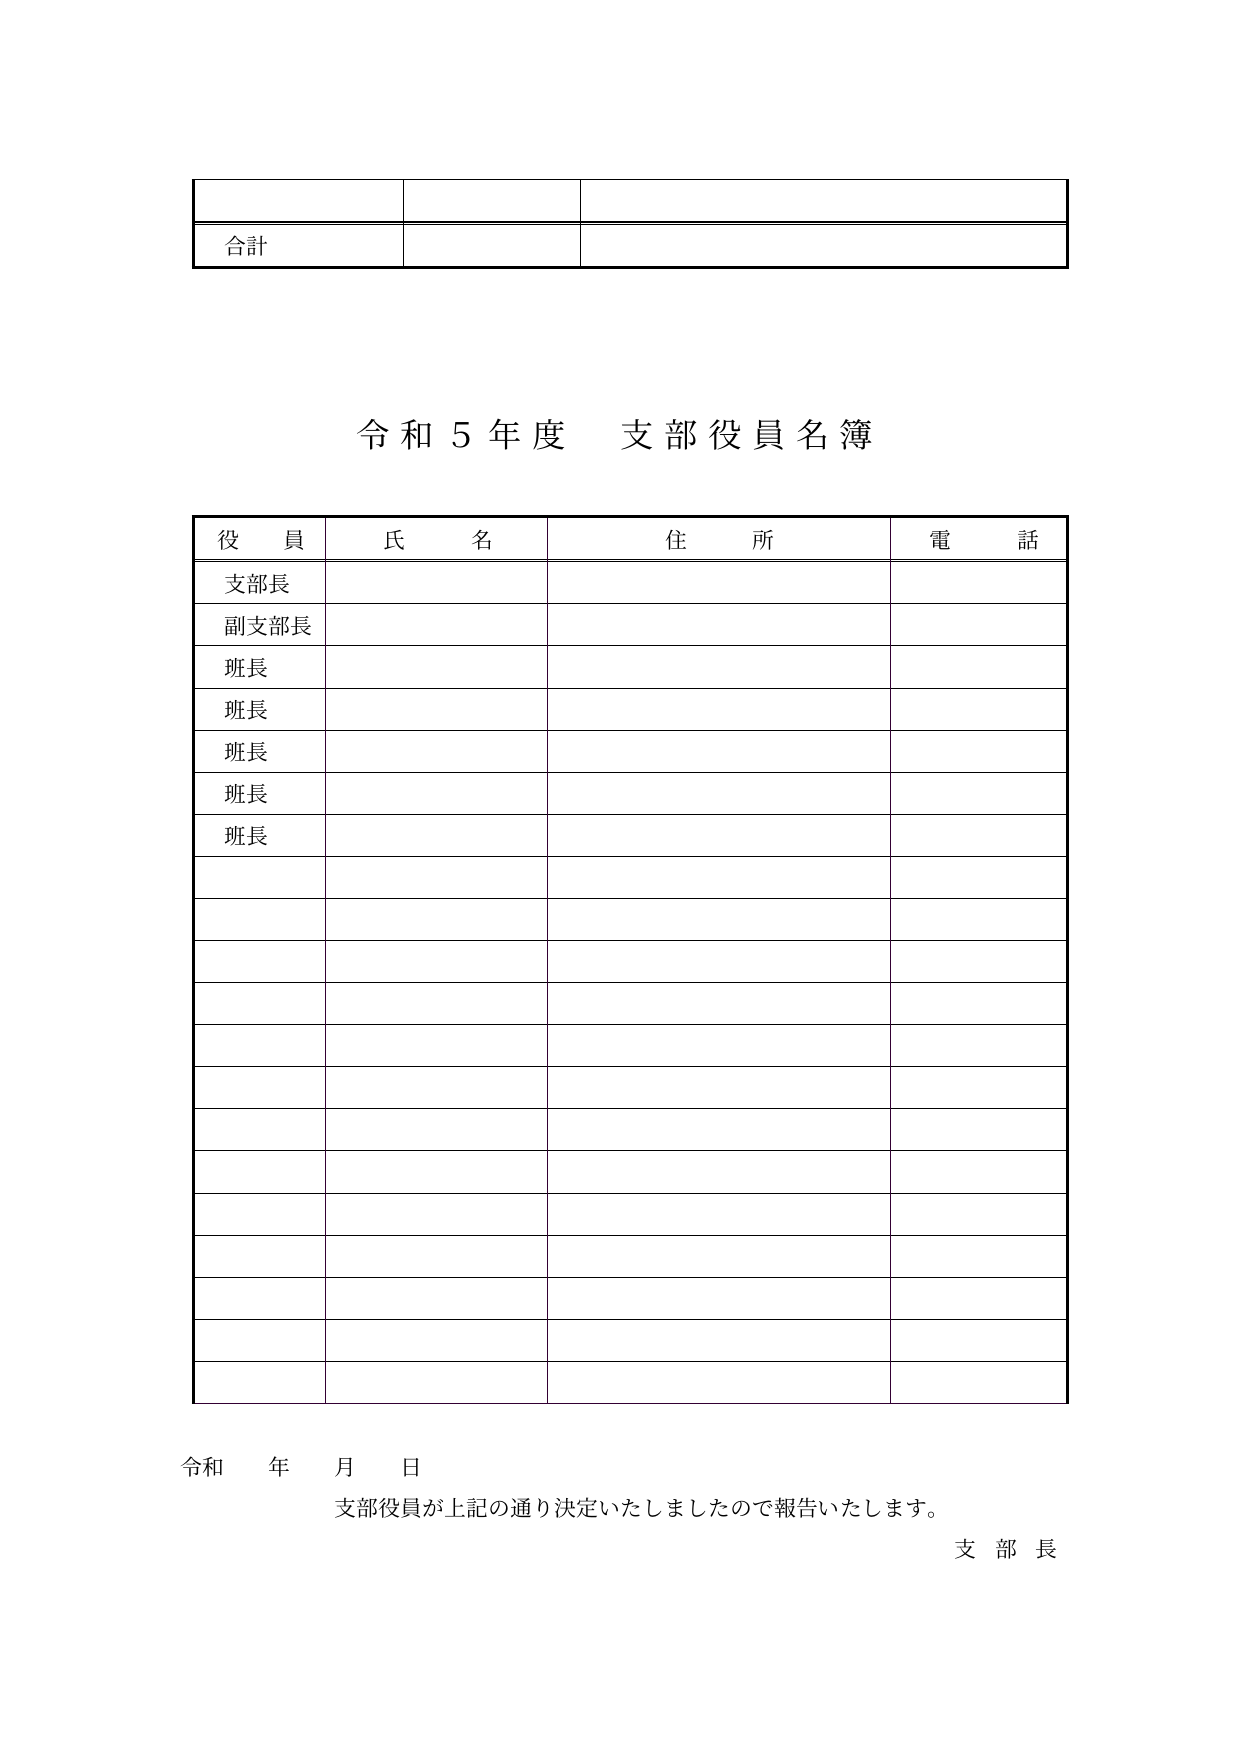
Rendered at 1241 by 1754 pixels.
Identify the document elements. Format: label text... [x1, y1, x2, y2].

table_cell [195, 941, 325, 982]
table_cell [891, 646, 1066, 687]
table_cell [891, 899, 1066, 940]
table_header 住 所 [548, 518, 890, 559]
table_cell [548, 941, 890, 982]
table_cell [581, 180, 1066, 221]
table_cell [548, 1025, 890, 1066]
table_cell [891, 773, 1066, 814]
table_cell [891, 689, 1066, 729]
text 支部役員が上記の通り決定いたしましたので報告いたします。 [181, 1486, 1060, 1527]
table_cell [891, 1320, 1066, 1361]
table_cell [326, 1320, 547, 1361]
table_cell [891, 1025, 1066, 1066]
table_cell [548, 689, 890, 729]
table_cell [326, 1151, 547, 1192]
table_cell [326, 899, 547, 940]
table_cell [326, 1194, 547, 1234]
table_header 電 話 [891, 518, 1066, 559]
table_cell [326, 646, 547, 687]
table_cell [326, 731, 547, 772]
table_cell [891, 1194, 1066, 1234]
table_cell [548, 1236, 890, 1277]
table_cell [195, 180, 403, 221]
table_cell [326, 983, 547, 1024]
table_cell [548, 1109, 890, 1150]
table_cell [195, 899, 325, 940]
table_cell [548, 899, 890, 940]
table_cell [326, 941, 547, 982]
table_cell [891, 857, 1066, 898]
table_cell [548, 731, 890, 772]
table_cell [548, 646, 890, 687]
table_cell [326, 689, 547, 729]
table_cell [195, 1025, 325, 1066]
table_cell [195, 1278, 325, 1319]
table_cell [326, 773, 547, 814]
table_cell [195, 1362, 325, 1403]
table_cell [326, 1278, 547, 1319]
table_cell [548, 562, 890, 603]
table_cell 支部長 [195, 562, 325, 603]
table_cell [195, 1320, 325, 1361]
table_header 氏 名 [326, 518, 547, 559]
table_cell [548, 983, 890, 1024]
table_cell [891, 1278, 1066, 1319]
table_cell [548, 1278, 890, 1319]
table_cell [195, 983, 325, 1024]
table_cell [326, 1025, 547, 1066]
table_cell [891, 1109, 1066, 1150]
table_cell [548, 1067, 890, 1108]
table_cell [548, 1151, 890, 1192]
table_cell [581, 225, 1066, 266]
table_header 役 員 [195, 518, 325, 559]
table_cell [404, 180, 580, 221]
table_cell [891, 941, 1066, 982]
text 令和５年度 支部役員名簿 [181, 392, 1060, 474]
table_cell [891, 983, 1066, 1024]
table_cell [326, 1362, 547, 1403]
table_cell [891, 1362, 1066, 1403]
table_cell 班長 [195, 773, 325, 814]
table_cell [891, 1067, 1066, 1108]
table_cell [548, 1320, 890, 1361]
table_cell [548, 857, 890, 898]
table_cell [891, 731, 1066, 772]
table_cell [195, 1151, 325, 1192]
table_cell [326, 1067, 547, 1108]
table_cell [548, 815, 890, 856]
table_cell 副支部長 [195, 604, 325, 645]
table_cell [891, 815, 1066, 856]
table_cell [326, 562, 547, 603]
table_cell 班長 [195, 646, 325, 687]
table_cell [326, 1109, 547, 1150]
table_cell [195, 1067, 325, 1108]
table_cell [404, 225, 580, 266]
table_cell [326, 815, 547, 856]
text 支部長 印 [181, 1527, 1060, 1568]
table_cell 班長 [195, 731, 325, 772]
table_cell [326, 857, 547, 898]
table_cell [195, 1194, 325, 1234]
table_cell [548, 1362, 890, 1403]
text 令和 年 月 日 [181, 1445, 1060, 1486]
table_cell [548, 1194, 890, 1234]
table_cell [548, 773, 890, 814]
table_cell 班長 [195, 815, 325, 856]
table_cell [891, 562, 1066, 603]
table_cell [326, 1236, 547, 1277]
table_cell [195, 857, 325, 898]
table_cell [548, 604, 890, 645]
table_cell [891, 604, 1066, 645]
table_cell [891, 1236, 1066, 1277]
table_cell [891, 1151, 1066, 1192]
table_cell [195, 1109, 325, 1150]
table_cell 班長 [195, 689, 325, 729]
table_cell [326, 604, 547, 645]
table_cell [195, 1236, 325, 1277]
table_cell 合計 [195, 225, 403, 266]
